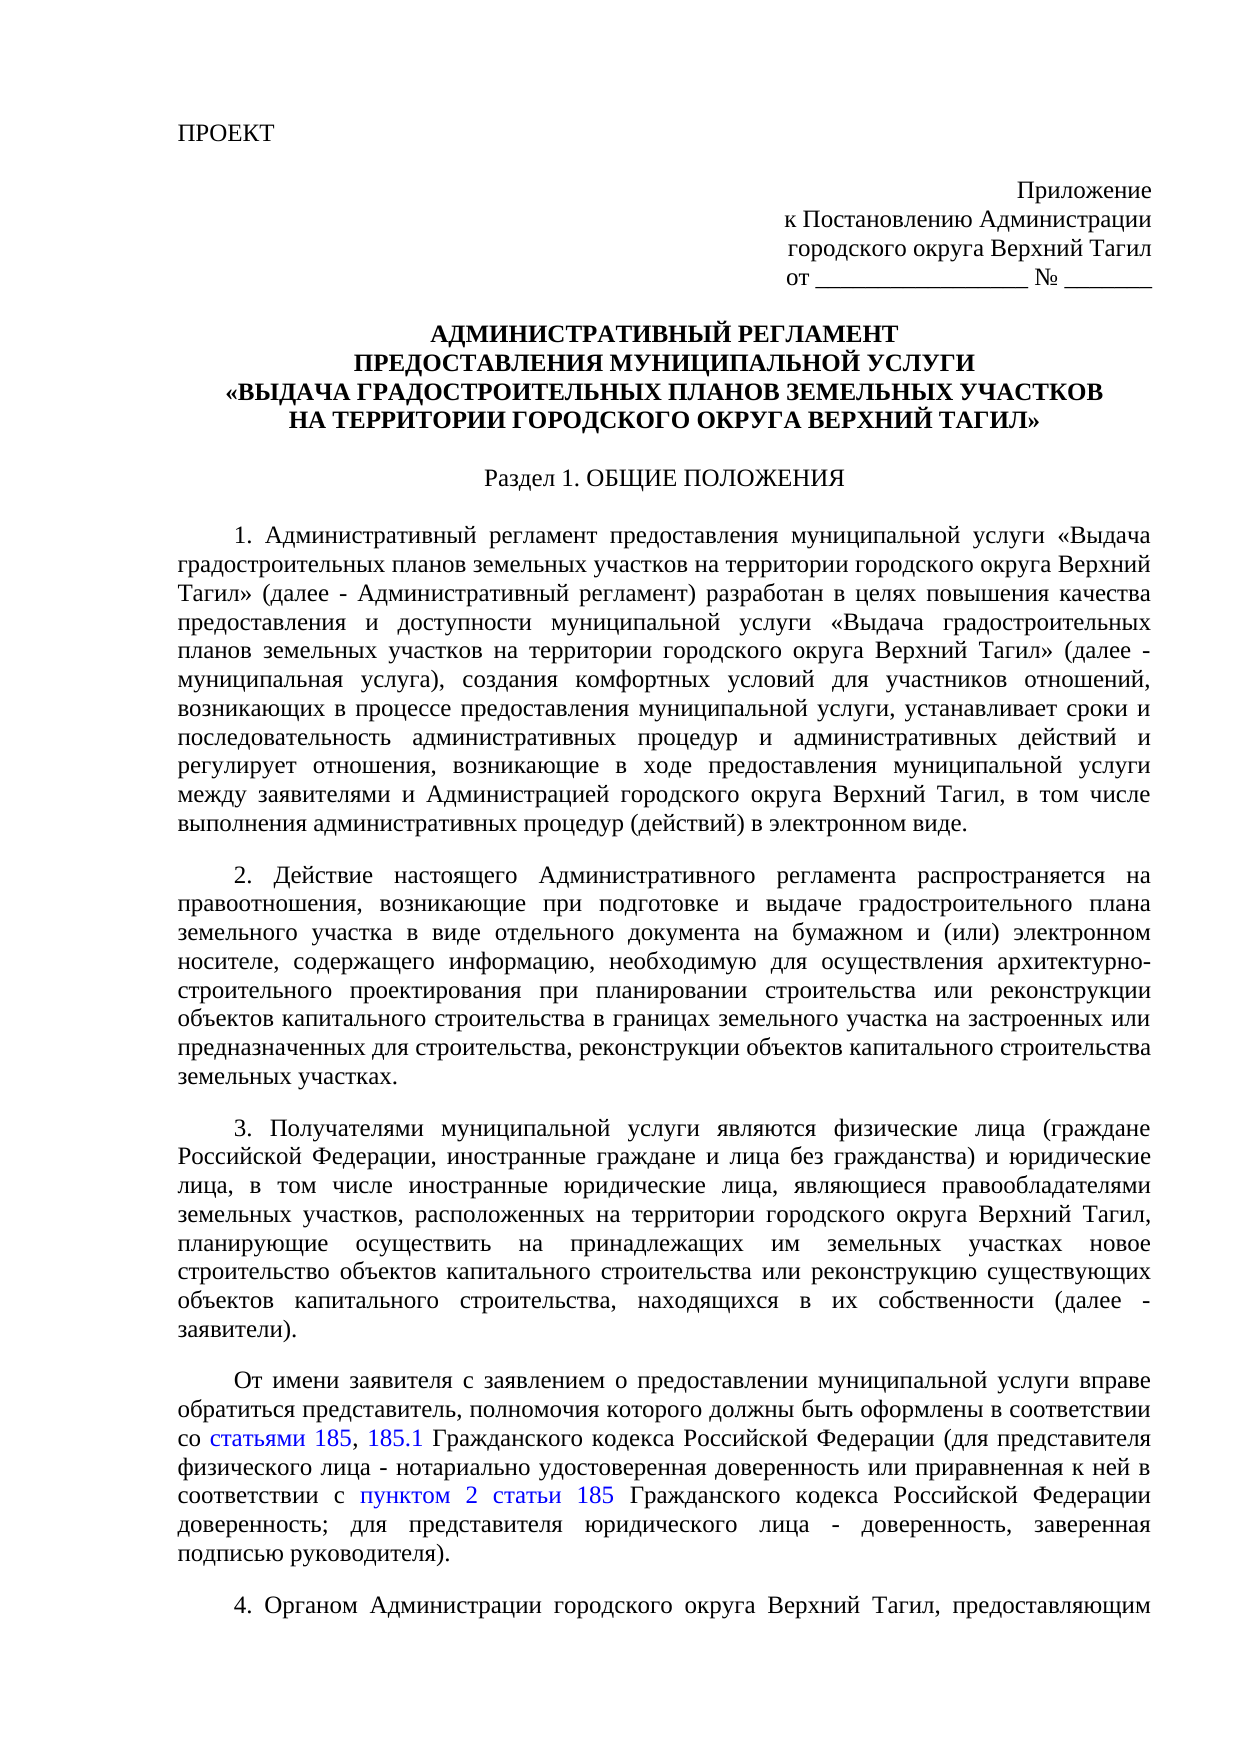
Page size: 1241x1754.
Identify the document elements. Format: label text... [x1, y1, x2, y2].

text От имени заявителя с заявлением о предоставлении муниципальной услуги вправе обратиться представитель, полномочия которого должны быть оформлены в соответствии со статьями 185, 185.1 Гражданского кодекса Российской Федерации (для представителя физического лица - нотариально удостоверенная доверенность или приравненная к ней в соответствии с пунктом 2 статьи 185 Гражданского кодекса Российской Федерации доверенность; для представителя юридического лица - доверенность, заверенная подписью руководителя). [177, 1366, 1152, 1567]
text Приложение [177, 176, 1152, 204]
title ПРЕДОСТАВЛЕНИЯ МУНИЦИПАЛЬНОЙ УСЛУГИ [177, 348, 1152, 377]
text 1. Административный регламент предоставления муниципальной услуги «Выдача градостроительных планов земельных участков на территории городского округа Верхний Тагил» (далее - Административный регламент) разработан в целях повышения качества предоставления и доступности муниципальной услуги «Выдача градостроительных планов земельных участков на территории городского округа Верхний Тагил» (далее - муниципальная услуга), создания комфортных условий для участников отношений, возникающих в процессе предоставления муниципальной услуги, устанавливает сроки и последовательность административных процедур и административных действий и регулирует отношения, возникающие в ходе предоставления муниципальной услуги между заявителями и Администрацией городского округа Верхний Тагил, в том числе выполнения административных процедур (действий) в электронном виде. [177, 521, 1152, 837]
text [177, 1590, 1152, 1618]
title «ВЫДАЧА ГРАДОСТРОИТЕЛЬНЫХ ПЛАНОВ ЗЕМЕЛЬНЫХ УЧАСТКОВ [177, 377, 1152, 406]
text Раздел 1. ОБЩИЕ ПОЛОЖЕНИЯ [177, 463, 1152, 492]
text к Постановлению Администрации [177, 204, 1152, 233]
title НА ТЕРРИТОРИИ ГОРОДСКОГО ОКРУГА ВЕРХНИЙ ТАГИЛ» [177, 406, 1152, 434]
text 2. Действие настоящего Административного регламента распространяется на правоотношения, возникающие при подготовке и выдаче градостроительного плана земельного участка в виде отдельного документа на бумажном и (или) электронном носителе, содержащего информацию, необходимую для осуществления архитектурно-строительного проектирования при планировании строительства или реконструкции объектов капитального строительства в границах земельного участка на застроенных или предназначенных для строительства, реконструкции объектов капитального строительства земельных участках. [177, 860, 1152, 1090]
text городского округа Верхний Тагил [177, 233, 1152, 262]
text 3. Получателями муниципальной услуги являются физические лица (граждане Российской Федерации, иностранные граждане и лица без гражданства) и юридические лица, в том числе иностранные юридические лица, являющиеся правообладателями земельных участков, расположенных на территории городского округа Верхний Тагил, планирующие осуществить на принадлежащих им земельных участках новое строительство объектов капитального строительства или реконструкцию существующих объектов капитального строительства, находящихся в их собственности (далее - заявители). [177, 1113, 1152, 1343]
title АДМИНИСТРАТИВНЫЙ РЕГЛАМЕНТ [177, 319, 1152, 348]
text от _________________ № _______ [177, 262, 1152, 291]
text ПРОЕКТ [177, 118, 1152, 147]
